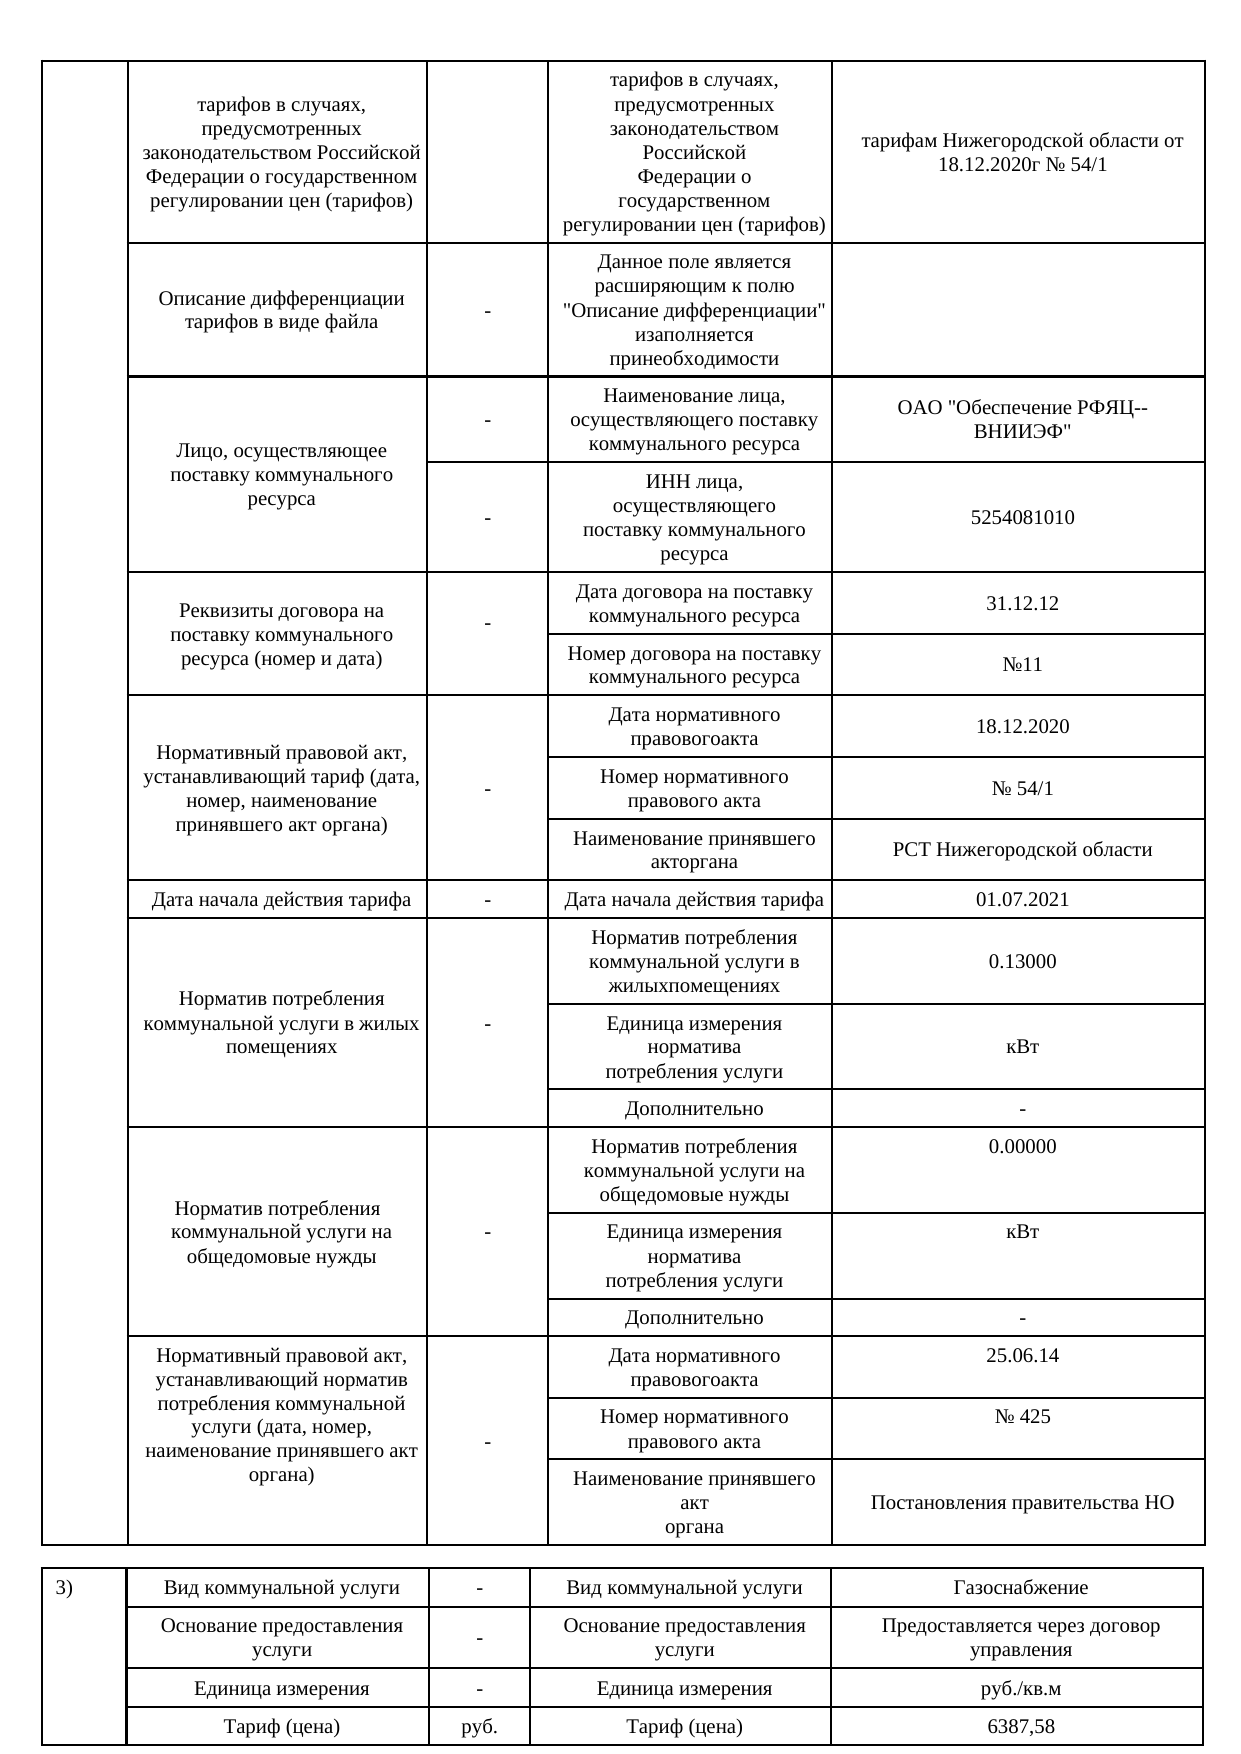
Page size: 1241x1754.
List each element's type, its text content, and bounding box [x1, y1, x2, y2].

table_cell Лицо, осуществляющее поставку коммунального ресурса [129, 378, 426, 571]
table_cell Основание предоставления услуги [531, 1608, 830, 1667]
table_cell 6387,58 [832, 1708, 1202, 1744]
table_cell - [428, 1128, 547, 1335]
table_cell Дата договора на поставку коммунального ресурса [549, 573, 831, 633]
table_cell - [833, 1090, 1204, 1126]
table_cell ОАО "Обеспечение РФЯЦ-- ВНИИЭФ" [833, 378, 1204, 461]
table_cell Номер нормативного правового акта [549, 758, 831, 818]
table_cell - [428, 62, 547, 242]
table_cell № 54/1 [833, 758, 1204, 818]
table_cell кВт [833, 1005, 1204, 1088]
table_cell Норматив потребления коммунальной услуги на общедомовые нужды [549, 1128, 831, 1212]
table_cell Дата начала действия тарифа [549, 881, 831, 917]
table_cell 5254081010 [833, 463, 1204, 571]
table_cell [833, 62, 1204, 242]
table_cell №11 [833, 635, 1204, 694]
table_cell - [428, 1337, 547, 1544]
table_cell Норматив потребления коммунальной услуги в жилых помещениях [129, 919, 426, 1126]
table_cell № 425 [833, 1399, 1204, 1458]
table_cell Нормативный правовой акт, устанавливающий норматив потребления коммунальной услуги (дата, номер, наименование принявшего акт органа) [129, 1337, 426, 1544]
table_cell Единица измерения [128, 1669, 428, 1706]
table_cell Реквизиты договора на поставку коммунального ресурса (номер и дата) [129, 573, 426, 694]
table_header - [430, 1569, 529, 1606]
table_cell - [428, 244, 547, 375]
table_cell - [430, 1669, 529, 1706]
table_cell - [428, 378, 547, 461]
table_cell Норматив потребления коммунальной услуги в жилыхпомещениях [549, 919, 831, 1003]
table_cell Тариф (цена) [128, 1708, 428, 1744]
table_cell Дополнительно [549, 1090, 831, 1126]
table_cell руб. [430, 1708, 529, 1744]
table_cell 18.12.2020 [833, 696, 1204, 756]
table_cell - [833, 1300, 1204, 1335]
table_cell Основание предоставления услуги [128, 1608, 428, 1667]
table_header Газоснабжение [832, 1569, 1202, 1606]
table_cell Данное поле является расширяющим к полю "Описание дифференциации" изаполняется принеобходимости [549, 244, 831, 375]
table_cell 0.13000 [833, 919, 1204, 1003]
table_cell Единица измерения норматива потребления услуги [549, 1214, 831, 1297]
table_cell [833, 244, 1204, 375]
table_cell Нормативный правовой акт, устанавливающий тариф (дата, номер, наименование принявшего акт органа) [129, 696, 426, 879]
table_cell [549, 62, 831, 242]
table_cell - [428, 881, 547, 917]
table_cell - [430, 1608, 529, 1667]
table_cell - [428, 696, 547, 879]
table_cell Номер договора на поставку коммунального ресурса [549, 635, 831, 694]
table_cell Дата начала действия тарифа [129, 881, 426, 917]
table_cell - [428, 463, 547, 571]
table_cell Постановления правительства НО [833, 1460, 1204, 1544]
table_cell Предоставляется через договор управления [832, 1608, 1202, 1667]
table_cell Наименование лица, осуществляющего поставку коммунального ресурса [549, 378, 831, 461]
table_cell кВт [833, 1214, 1204, 1297]
table_cell Тариф (цена) [531, 1708, 830, 1744]
table_cell - [428, 573, 547, 694]
table_cell Наименование принявшего акт органа [549, 1460, 831, 1544]
table_cell 0.00000 [833, 1128, 1204, 1212]
table_cell Единица измерения норматива потребления услуги [549, 1005, 831, 1088]
table_cell Дата нормативного правовогоакта [549, 696, 831, 756]
table_cell Описание дифференциации тарифов в виде файла [129, 244, 426, 375]
table_cell Дата нормативного правовогоакта [549, 1337, 831, 1397]
table_cell 25.06.14 [833, 1337, 1204, 1397]
table_cell руб./кв.м [832, 1669, 1202, 1706]
table_cell - [428, 919, 547, 1126]
table_header Вид коммунальной услуги [531, 1569, 830, 1606]
table_cell 31.12.12 [833, 573, 1204, 633]
table_cell 01.07.2021 [833, 881, 1204, 917]
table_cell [129, 62, 426, 242]
table_cell Дополнительно [549, 1300, 831, 1335]
table_header Вид коммунальной услуги [128, 1569, 428, 1606]
table_cell Наименование принявшего акторгана [549, 820, 831, 879]
table_header 3) [43, 1569, 125, 1744]
table_cell РСТ Нижегородской области [833, 820, 1204, 879]
table_cell ИНН лица, осуществляющего поставку коммунального ресурса [549, 463, 831, 571]
table_cell Номер нормативного правового акта [549, 1399, 831, 1458]
table_cell Норматив потребления коммунальной услуги на общедомовые нужды [129, 1128, 426, 1335]
table_cell Единица измерения [531, 1669, 830, 1706]
